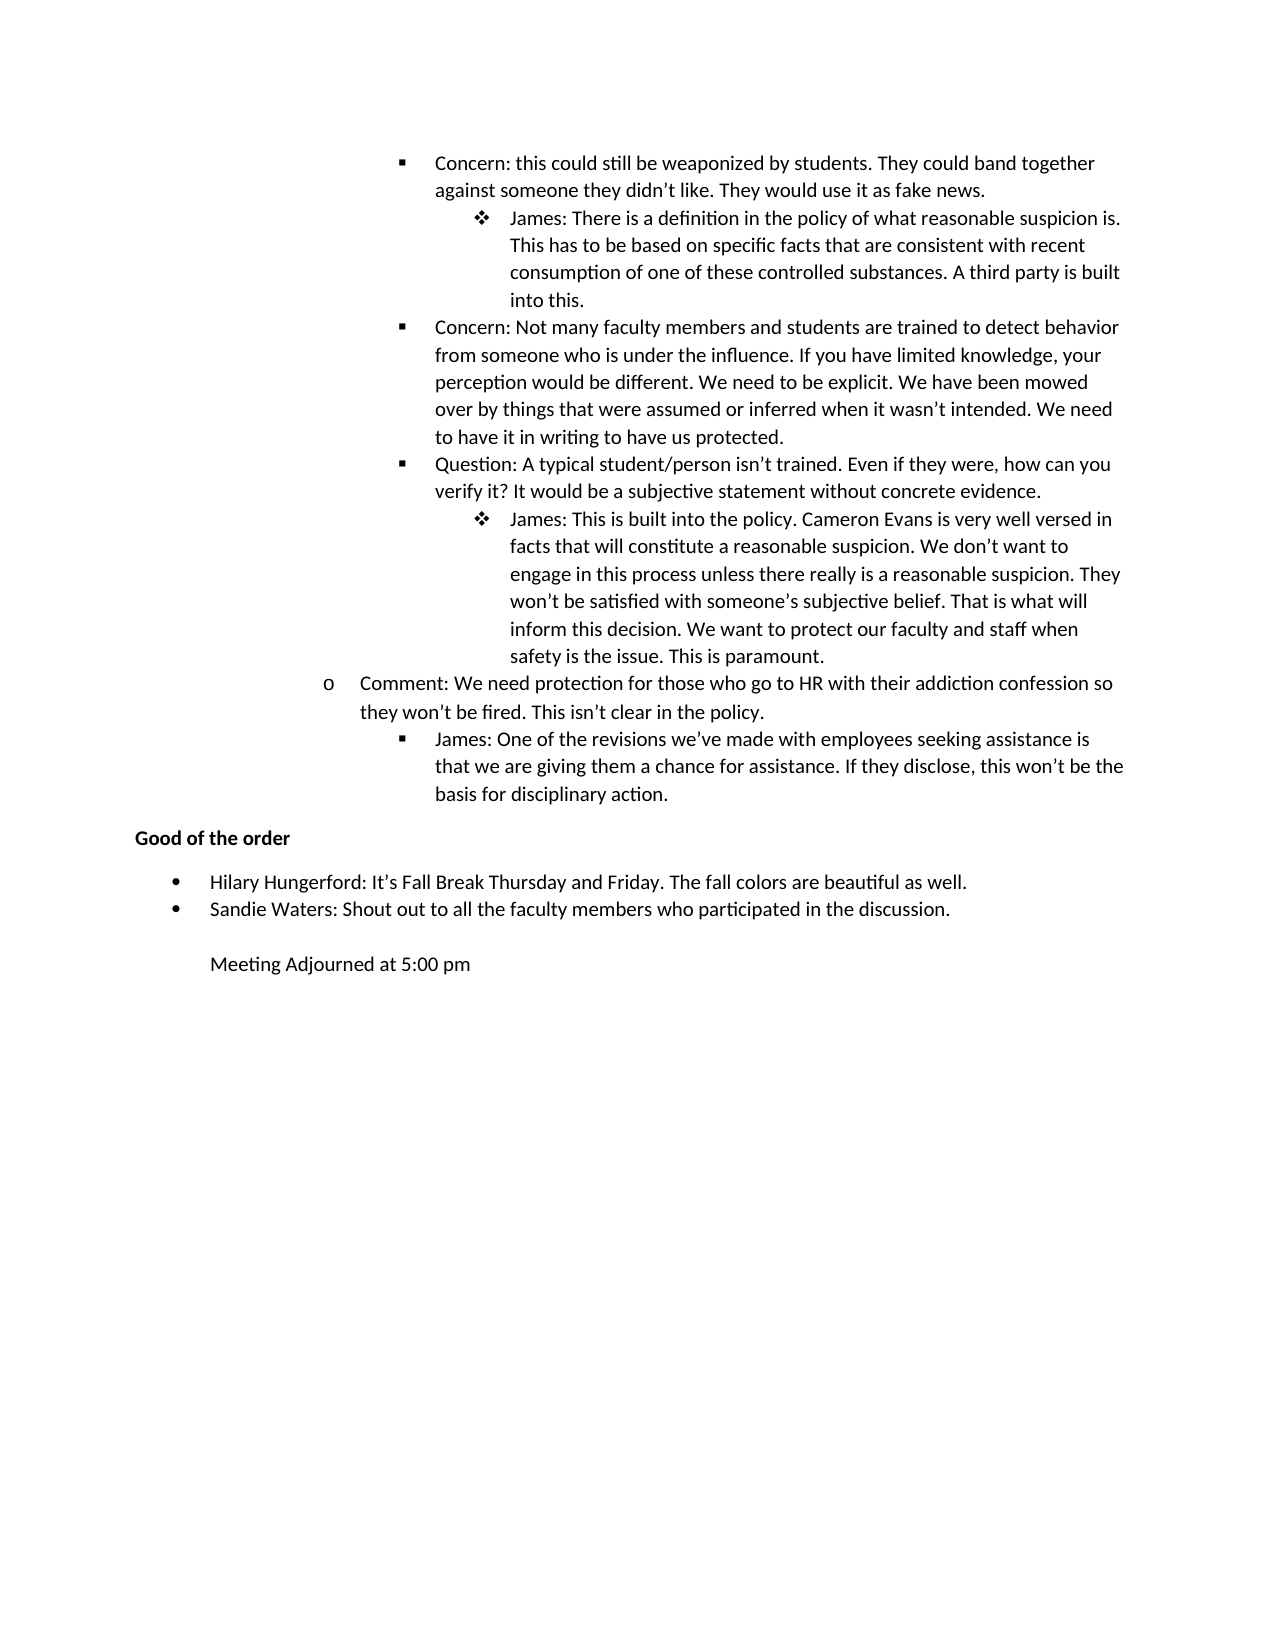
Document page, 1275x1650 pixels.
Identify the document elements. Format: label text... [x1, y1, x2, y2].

list Comment: We need protection for those who go to HR with their addiction confession so they won’t be fired. This isn’t clear in the policy. [322, 671, 1125, 724]
list Concern: this could still be weaponized by students. They could band together against someone they didn’t like. They would use it as fake news. [397, 150, 1125, 203]
text Good of the order [135, 825, 1125, 851]
list Concern: Not many faculty members and students are trained to detect behavior from someone who is under the influence. If you have limited knowledge, your perception would be different. We need to be explicit. We have been mowed over by things that were assumed or inferred when it wasn’t intended. We need to have it in writing to have us protected. [397, 314, 1125, 449]
list Question: A typical student/person isn’t trained. Even if they were, how can you verify it? It would be a subjective statement without concrete evidence. [397, 451, 1125, 504]
list Meeting Adjourned at 5:00 pm [210, 951, 1125, 977]
list Sandie Waters: Shout out to all the faculty members who participated in the discussion. [172, 897, 1125, 922]
list James: There is a definition in the policy of what reasonable suspicion is. This has to be based on specific facts that are consistent with recent consumption of one of these controlled substances. A third party is built into this. [472, 205, 1125, 312]
list Hilary Hungerford: It’s Fall Break Thursday and Friday. The fall colors are beautiful as well. [172, 869, 1125, 895]
list James: One of the revisions we’ve made with employees seeking assistance is that we are giving them a chance for assistance. If they disclose, this won’t be the basis for disciplinary action. [397, 726, 1125, 807]
list James: This is built into the policy. Cameron Evans is very well versed in facts that will constitute a reasonable suspicion. We don’t want to engage in this process unless there really is a reasonable suspicion. They won’t be satisfied with someone’s subjective belief. That is what will inform this decision. We want to protect our faculty and staff when safety is the issue. This is paramount. [472, 506, 1125, 668]
